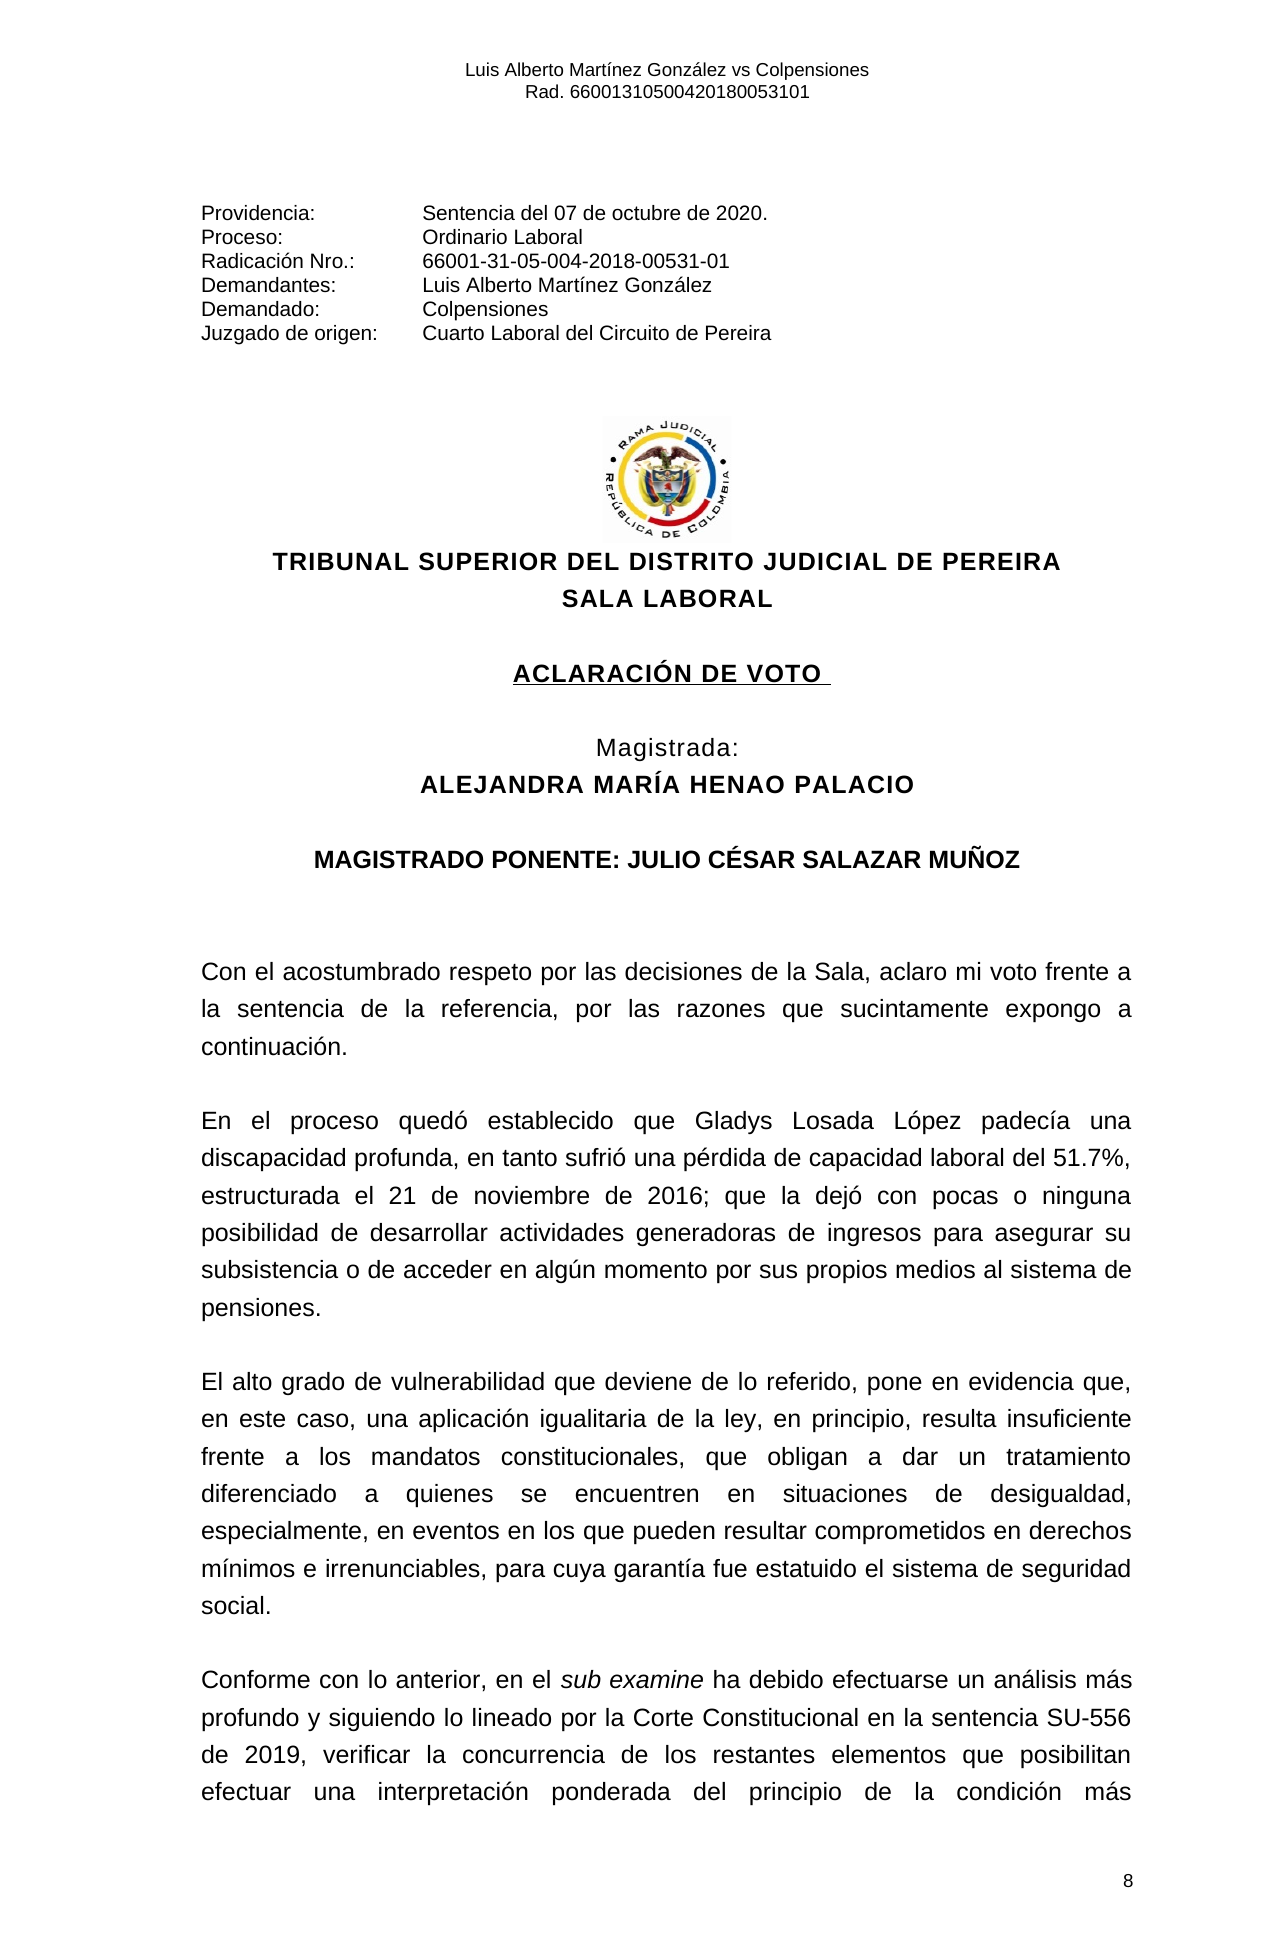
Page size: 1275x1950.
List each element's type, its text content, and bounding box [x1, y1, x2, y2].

picture [602, 416, 732, 543]
text Demandantes: Luis Alberto Martínez González [201, 273, 1133, 297]
text MAGISTRADO PONENTE: JULIO CÉSAR SALAZAR MUÑOZ [201, 845, 1133, 874]
text SALA LABORAL [201, 584, 1133, 613]
text TRIBUNAL SUPERIOR DEL DISTRITO JUDICIAL DE PEREIRA [201, 547, 1133, 575]
text Proceso: Ordinario Laboral [201, 225, 1133, 249]
text Providencia: Sentencia del 07 de octubre de 2020. [201, 201, 1133, 225]
text ALEJANDRA MARÍA HENAO PALACIO [201, 770, 1133, 799]
text Magistrada: [201, 733, 1133, 762]
text Demandado: Colpensiones [201, 297, 1133, 321]
text El alto grado de vulnerabilidad que deviene de lo referido, pone en evidencia que, en este caso, una aplicación igualitaria de la ley, en principio, resulta insuficiente frente a los mandatos constitucionales, que obligan a dar un tratamiento diferenciado a quienes se encuentren en situaciones de desigualdad, especialmente, en eventos en los que pueden resultar comprometidos en derechos mínimos e irrenunciables, para cuya garantía fue estatuido el sistema de seguridad social. [201, 1367, 1133, 1619]
text Radicación Nro.: 66001-31-05-004-2018-00531-01 [201, 249, 1133, 273]
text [201, 1665, 1133, 1806]
text En el proceso quedó establecido que Gladys Losada López padecía una discapacidad profunda, en tanto sufrió una pérdida de capacidad laboral del 51.7%, estructurada el 21 de noviembre de 2016; que la dejó con pocas o ninguna posibilidad de desarrollar actividades generadoras de ingresos para asegurar su subsistencia o de acceder en algún momento por sus propios medios al sistema de pensiones. [201, 1106, 1133, 1321]
text ACLARACIÓN DE VOTO [201, 658, 1133, 687]
text Con el acostumbrado respeto por las decisiones de la Sala, aclaro mi voto frente a la sentencia de la referencia, por las razones que sucintamente expongo a continuación. [201, 957, 1133, 1060]
text Juzgado de origen: Cuarto Laboral del Circuito de Pereira [201, 321, 1133, 344]
